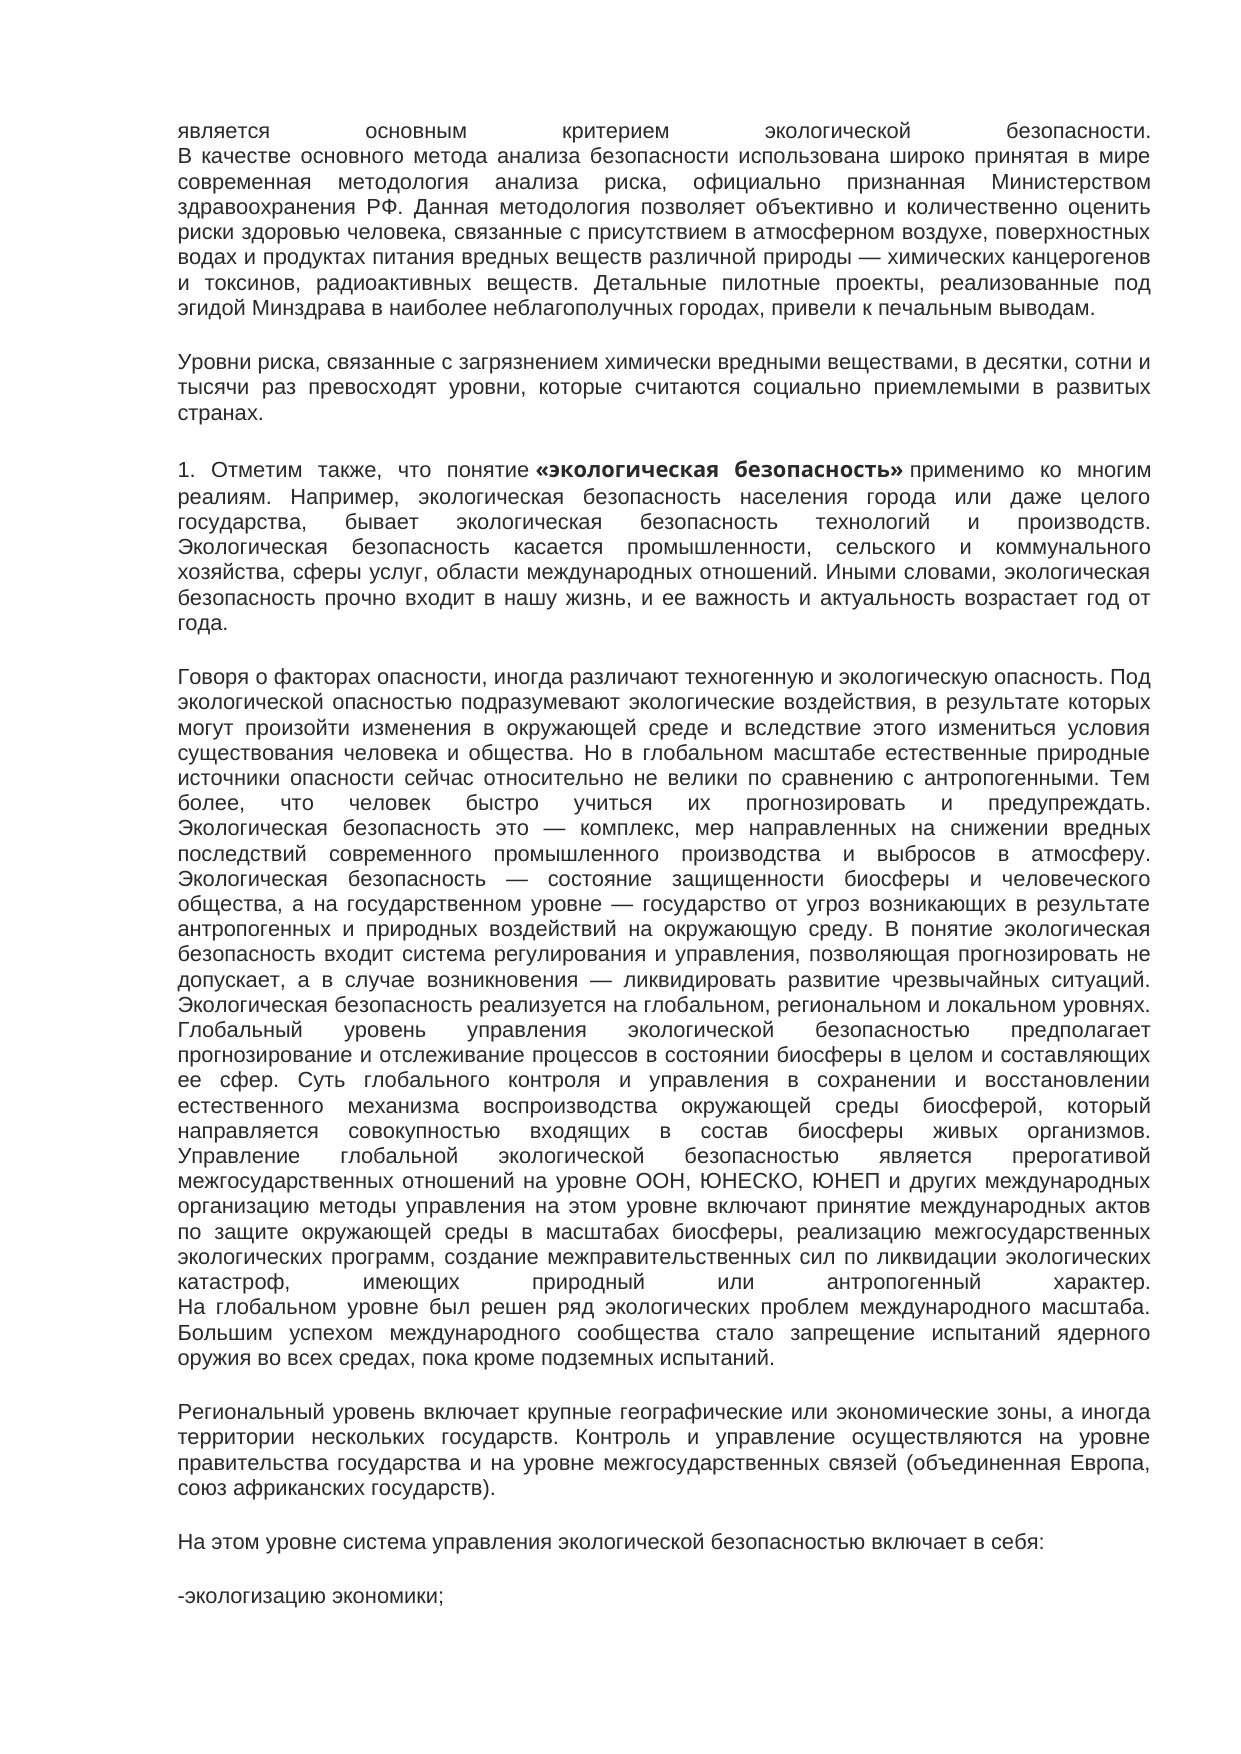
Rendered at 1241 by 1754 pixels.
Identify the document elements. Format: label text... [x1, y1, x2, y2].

text На этом уровне система управления экологической безопасностью включает в себя: [177, 1529, 1152, 1554]
text Региональный уровень включает крупные географические или экономические зоны, а иногда территории нескольких государств. Контроль и управление осуществляются на уровне правительства государства и на уровне межгосударственных связей (объединенная Европа, союз африканских государств). [177, 1399, 1152, 1500]
text Уровни риска, связанные с загрязнением химически вредными веществами, в десятки, сотни и тысячи раз превосходят уровни, которые считаются социально приемлемыми в развитых странах. [177, 349, 1152, 424]
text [177, 118, 1152, 320]
text 1. Отметим также, что понятие «экологическая безопасность» применимо ко многим реалиям. Например, экологическая безопасность населения города или даже целого государства, бывает экологическая безопасность технологий и производств. Экологическая безопасность касается промышленности, сельского и коммунального хозяйства, сферы услуг, области международных отношений. Иными словами, экологическая безопасность прочно входит в нашу жизнь, и ее важность и актуальность возрастает год от года. [177, 454, 1152, 635]
text Говоря о факторах опасности, иногда различают техногенную и экологическую опасность. Под экологической опасностью подразумевают экологические воздействия, в результате которых могут произойти изменения в окружающей среде и вследствие этого измениться условия существования человека и общества. Но в глобальном масштабе естественные природные источники опасности сейчас относительно не велики по сравнению с антропогенными. Тем более, что человек быстро учиться их прогнозировать и предупреждать. Экологическая безопасность это — комплекс, мер направленных на снижении вредных последствий современного промышленного производства и выбросов в атмосферу. Экологическая безопасность — состояние защищенности биосферы и человеческого общества, а на государственном уровне — государство от угроз возникающих в результате антропогенных и природных воздействий на окружающую среду. В понятие экологическая безопасность входит система регулирования и управления, позволяющая прогнозировать не допускает, а в случае возникновения — ликвидировать развитие чрезвычайных ситуаций. Экологическая безопасность реализуется на глобальном, региональном и локальном уровнях. Глобальный уровень управления экологической безопасностью предполагает прогнозирование и отслеживание процессов в состоянии биосферы в целом и составляющих ее сфер. Суть глобального контроля и управления в сохранении и восстановлении естественного механизма воспроизводства окружающей среды биосферой, который направляется совокупностью входящих в состав биосферы живых организмов. Управление глобальной экологической безопасностью является прерогативой межгосударственных отношений на уровне ООН, ЮНЕСКО, ЮНЕП и других международных организацию методы управления на этом уровне включают принятие международных актов по защите окружающей среды в масштабах биосферы, реализацию межгосударственных экологических программ, создание межправительственных сил по ликвидации экологических катастроф, имеющих природный или антропогенный характер. На глобальном уровне был решен ряд экологических проблем международного масштаба. Большим успехом международного сообщества стало запрещение испытаний ядерного оружия во всех средах, пока кроме подземных испытаний. [177, 664, 1152, 1370]
text -экологизацию экономики; [177, 1583, 1152, 1608]
